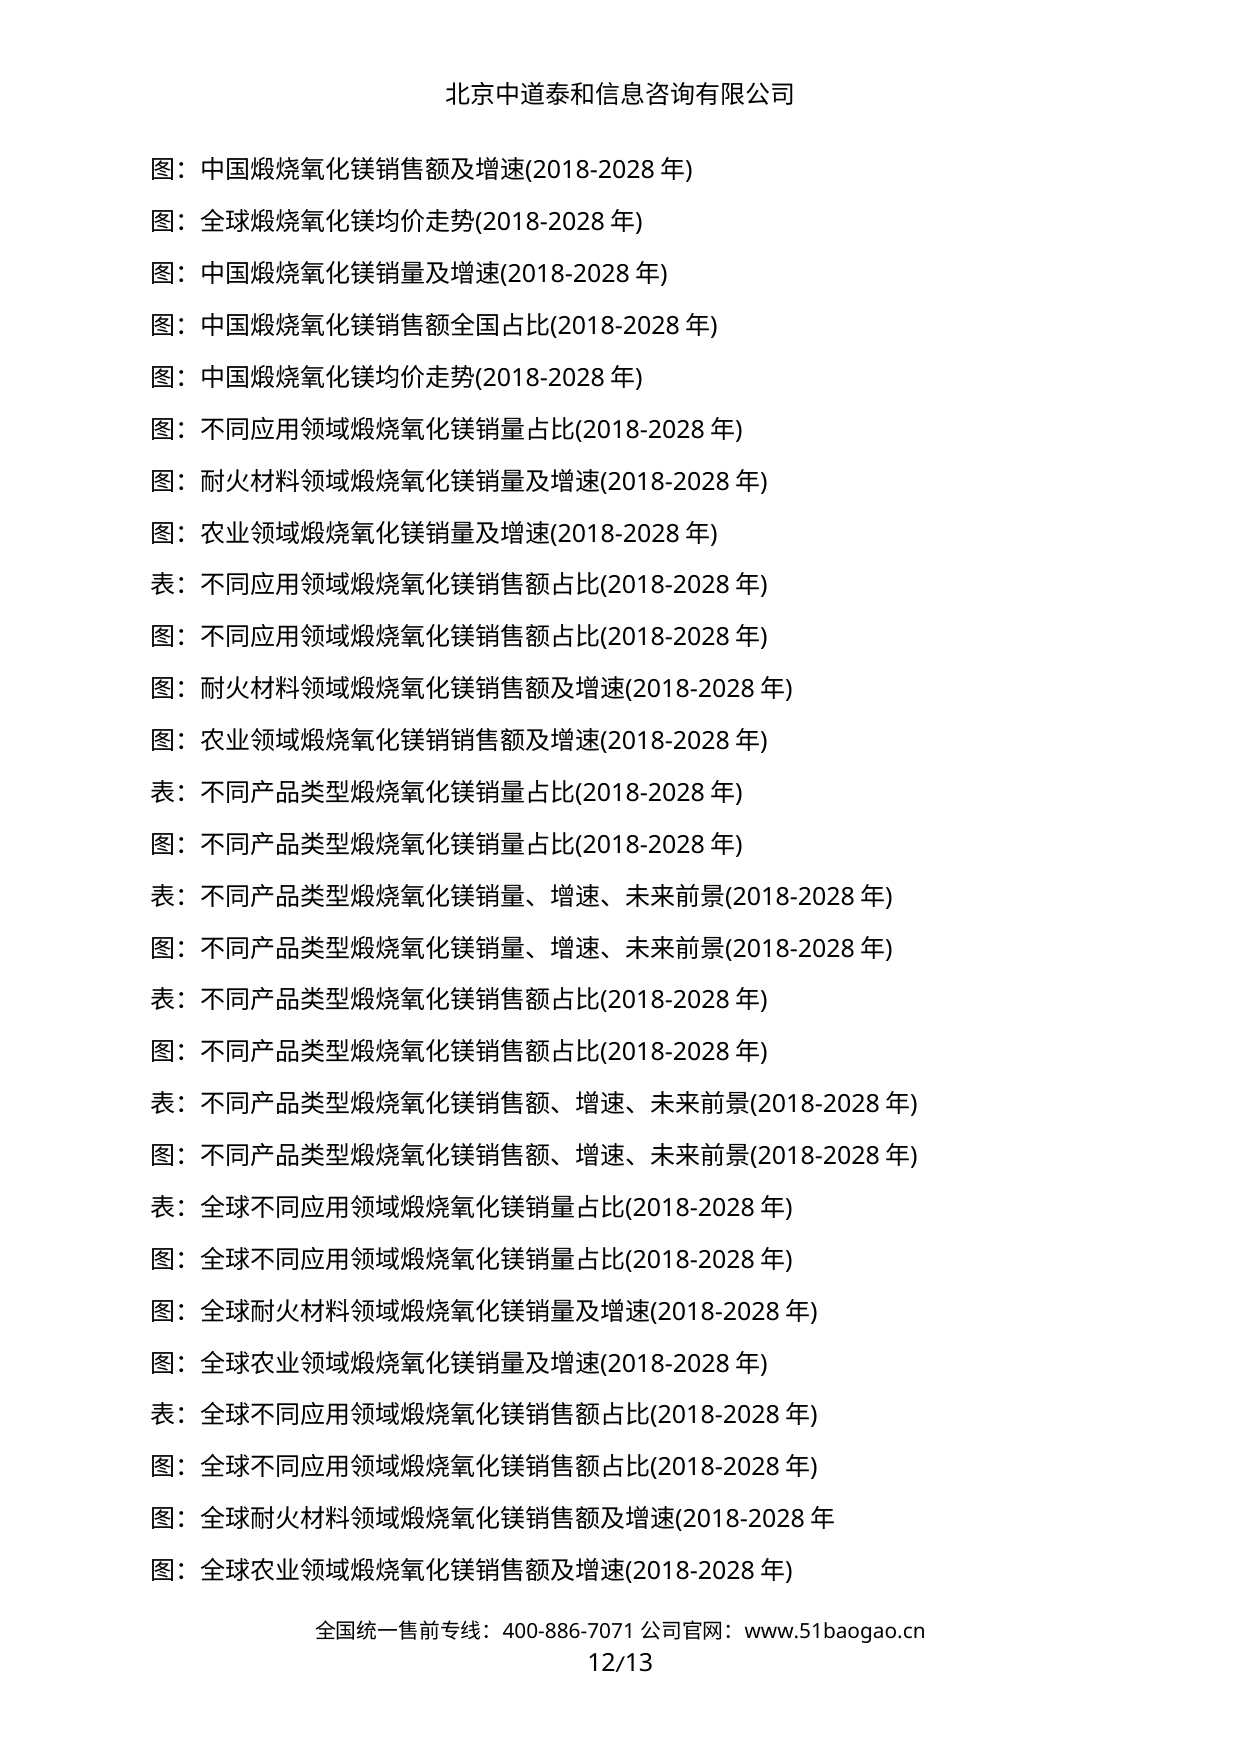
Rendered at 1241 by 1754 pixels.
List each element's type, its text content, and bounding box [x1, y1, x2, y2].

text 表：全球不同应用领域煅烧氧化镁销量占比(2018-2028年) [150, 1187, 1090, 1224]
text 表：不同应用领域煅烧氧化镁销售额占比(2018-2028年) [150, 565, 1090, 601]
text 图：全球农业领域煅烧氧化镁销售额及增速(2018-2028年) [150, 1551, 1090, 1587]
text 图：全球不同应用领域煅烧氧化镁销售额占比(2018-2028年) [150, 1447, 1090, 1483]
text 图：中国煅烧氧化镁销量及增速(2018-2028年) [150, 254, 1090, 290]
text 图：全球耐火材料领域煅烧氧化镁销售额及增速(2018-2028年 [150, 1499, 1090, 1535]
text 图：耐火材料领域煅烧氧化镁销量及增速(2018-2028年) [150, 461, 1090, 497]
text 表：不同产品类型煅烧氧化镁销售额、增速、未来前景(2018-2028年) [150, 1084, 1090, 1120]
text 图：耐火材料领域煅烧氧化镁销售额及增速(2018-2028年) [150, 669, 1090, 705]
text 图：中国煅烧氧化镁销售额及增速(2018-2028年) [150, 150, 1090, 186]
text 图：农业领域煅烧氧化镁销量及增速(2018-2028年) [150, 513, 1090, 549]
text 图：中国煅烧氧化镁销售额全国占比(2018-2028年) [150, 306, 1090, 342]
text 图：全球耐火材料领域煅烧氧化镁销量及增速(2018-2028年) [150, 1291, 1090, 1327]
text 表：不同产品类型煅烧氧化镁销售额占比(2018-2028年) [150, 980, 1090, 1016]
text 图：不同应用领域煅烧氧化镁销售额占比(2018-2028年) [150, 617, 1090, 653]
text 图：不同产品类型煅烧氧化镁销量占比(2018-2028年) [150, 824, 1090, 861]
text 图：不同产品类型煅烧氧化镁销售额、增速、未来前景(2018-2028年) [150, 1136, 1090, 1172]
text 表：全球不同应用领域煅烧氧化镁销售额占比(2018-2028年) [150, 1395, 1090, 1431]
text 表：不同产品类型煅烧氧化镁销量占比(2018-2028年) [150, 772, 1090, 809]
text 图：全球农业领域煅烧氧化镁销量及增速(2018-2028年) [150, 1343, 1090, 1379]
text 图：全球煅烧氧化镁均价走势(2018-2028年) [150, 202, 1090, 238]
text 图：不同产品类型煅烧氧化镁销量、增速、未来前景(2018-2028年) [150, 928, 1090, 964]
text 表：不同产品类型煅烧氧化镁销量、增速、未来前景(2018-2028年) [150, 876, 1090, 912]
text 图：中国煅烧氧化镁均价走势(2018-2028年) [150, 357, 1090, 394]
text 图：不同产品类型煅烧氧化镁销售额占比(2018-2028年) [150, 1032, 1090, 1068]
text 图：农业领域煅烧氧化镁销销售额及增速(2018-2028年) [150, 721, 1090, 757]
text 图：全球不同应用领域煅烧氧化镁销量占比(2018-2028年) [150, 1239, 1090, 1276]
text 图：不同应用领域煅烧氧化镁销量占比(2018-2028年) [150, 409, 1090, 446]
